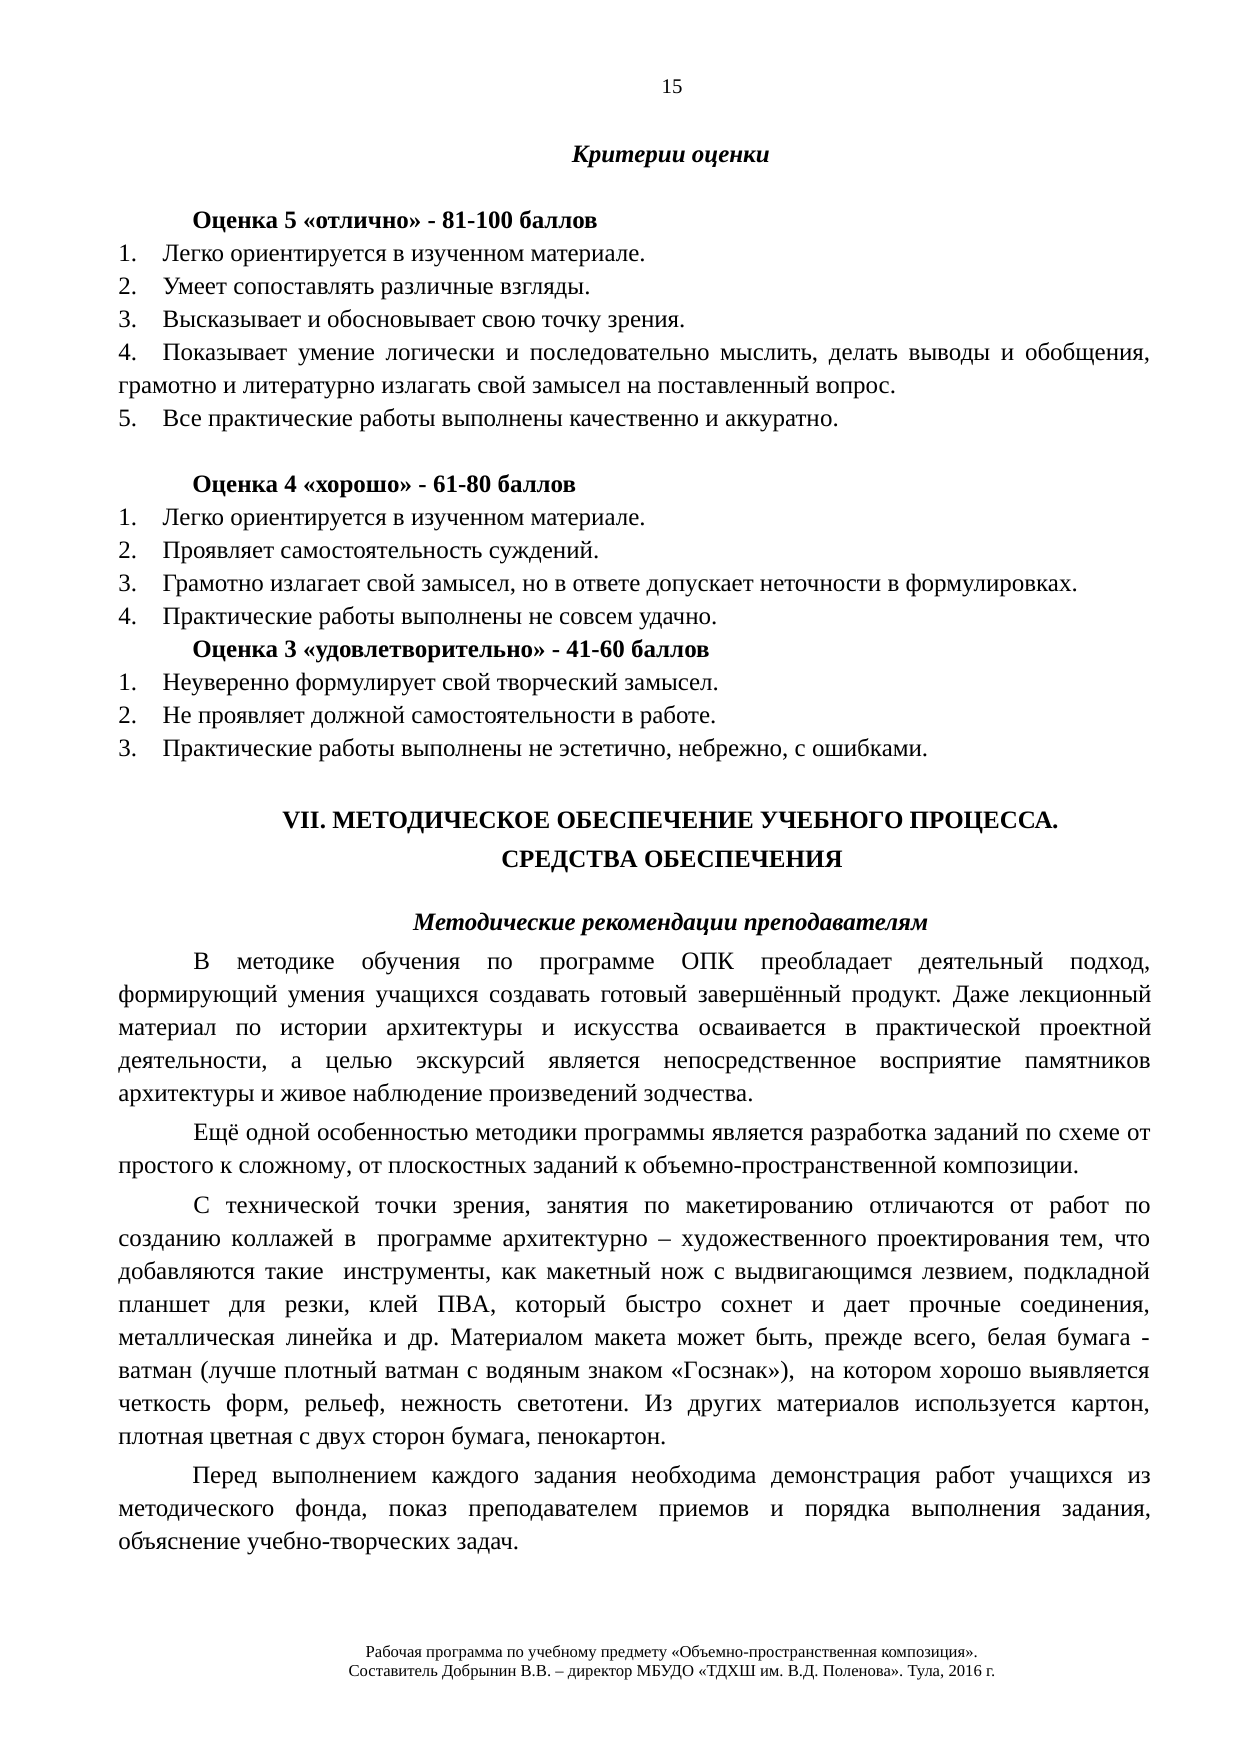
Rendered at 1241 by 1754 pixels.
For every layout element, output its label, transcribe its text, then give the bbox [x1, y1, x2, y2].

list Практические работы выполнены не эстетично, небрежно, с ошибками. [118, 733, 1152, 762]
text С технической точки зрения, занятия по макетированию отличаются от работ по созданию коллажей в программе архитектурно – художественного проектирования тем, что добавляются такие инструменты, как макетный нож с выдвигающимся лезвием, подкладной планшет для резки, клей ПВА, который быстро сохнет и дает прочные соединения, металлическая линейка и др. Материалом макета может быть, прежде всего, белая бумага - ватман (лучше плотный ватман с водяным знаком «Госзнак»), на котором хорошо выявляется четкость форм, рельеф, нежность светотени. Из других материалов используется картон, плотная цветная с двух сторон бумага, пенокартон. [118, 1190, 1152, 1449]
list Практические работы выполнены не совсем удачно. [118, 601, 1152, 630]
list Все практические работы выполнены качественно и аккуратно. [118, 403, 1152, 432]
list Грамотно излагает свой замысел, но в ответе допускает неточности в формулировках. [118, 568, 1152, 597]
list Высказывает и обосновывает свою точку зрения. [118, 304, 1152, 332]
text Оценка 3 «удовлетворительно» - 41-60 баллов [118, 634, 1152, 663]
list Неуверенно формулирует свой творческий замысел. [118, 667, 1152, 696]
text Методические рекомендации преподавателям [118, 907, 1152, 936]
list Показывает умение логически и последовательно мыслить, делать выводы и обобщения, грамотно и литературно излагать свой замысел на поставленный вопрос. [118, 337, 1152, 398]
text Оценка 4 «хорошо» - 61-80 баллов [118, 469, 1152, 498]
text Оценка 5 «отлично» - 81-100 баллов [118, 205, 1152, 233]
text Критерии оценки [118, 139, 1152, 167]
text Ещё одной особенностью методики программы является разработка заданий по схеме от простого к сложному, от плоскостных заданий к объемно-пространственной композиции. [118, 1117, 1152, 1179]
list Не проявляет должной самостоятельности в работе. [118, 700, 1152, 729]
text Перед выполнением каждого задания необходима демонстрация работ учащихся из методического фонда, показ преподавателем приемов и порядка выполнения задания, объяснение учебно-творческих задач. [118, 1460, 1152, 1555]
text В методике обучения по программе ОПК преобладает деятельный подход, формирующий умения учащихся создавать готовый завершённый продукт. Даже лекционный материал по истории архитектуры и искусства осваивается в практической проектной деятельности, а целью экскурсий является непосредственное восприятие памятников архитектуры и живое наблюдение произведений зодчества. [118, 946, 1152, 1107]
list Легко ориентируется в изученном материале. [118, 502, 1152, 531]
list Проявляет самостоятельность суждений. [118, 535, 1152, 564]
text СРЕДСТВА ОБЕСПЕЧЕНИЯ [118, 844, 1152, 873]
text VII. МЕТОДИЧЕСКОЕ ОБЕСПЕЧЕНИЕ УЧЕБНОГО ПРОЦЕССА. [118, 805, 1152, 834]
list Легко ориентируется в изученном материале. [118, 238, 1152, 266]
list Умеет сопоставлять различные взгляды. [118, 271, 1152, 299]
